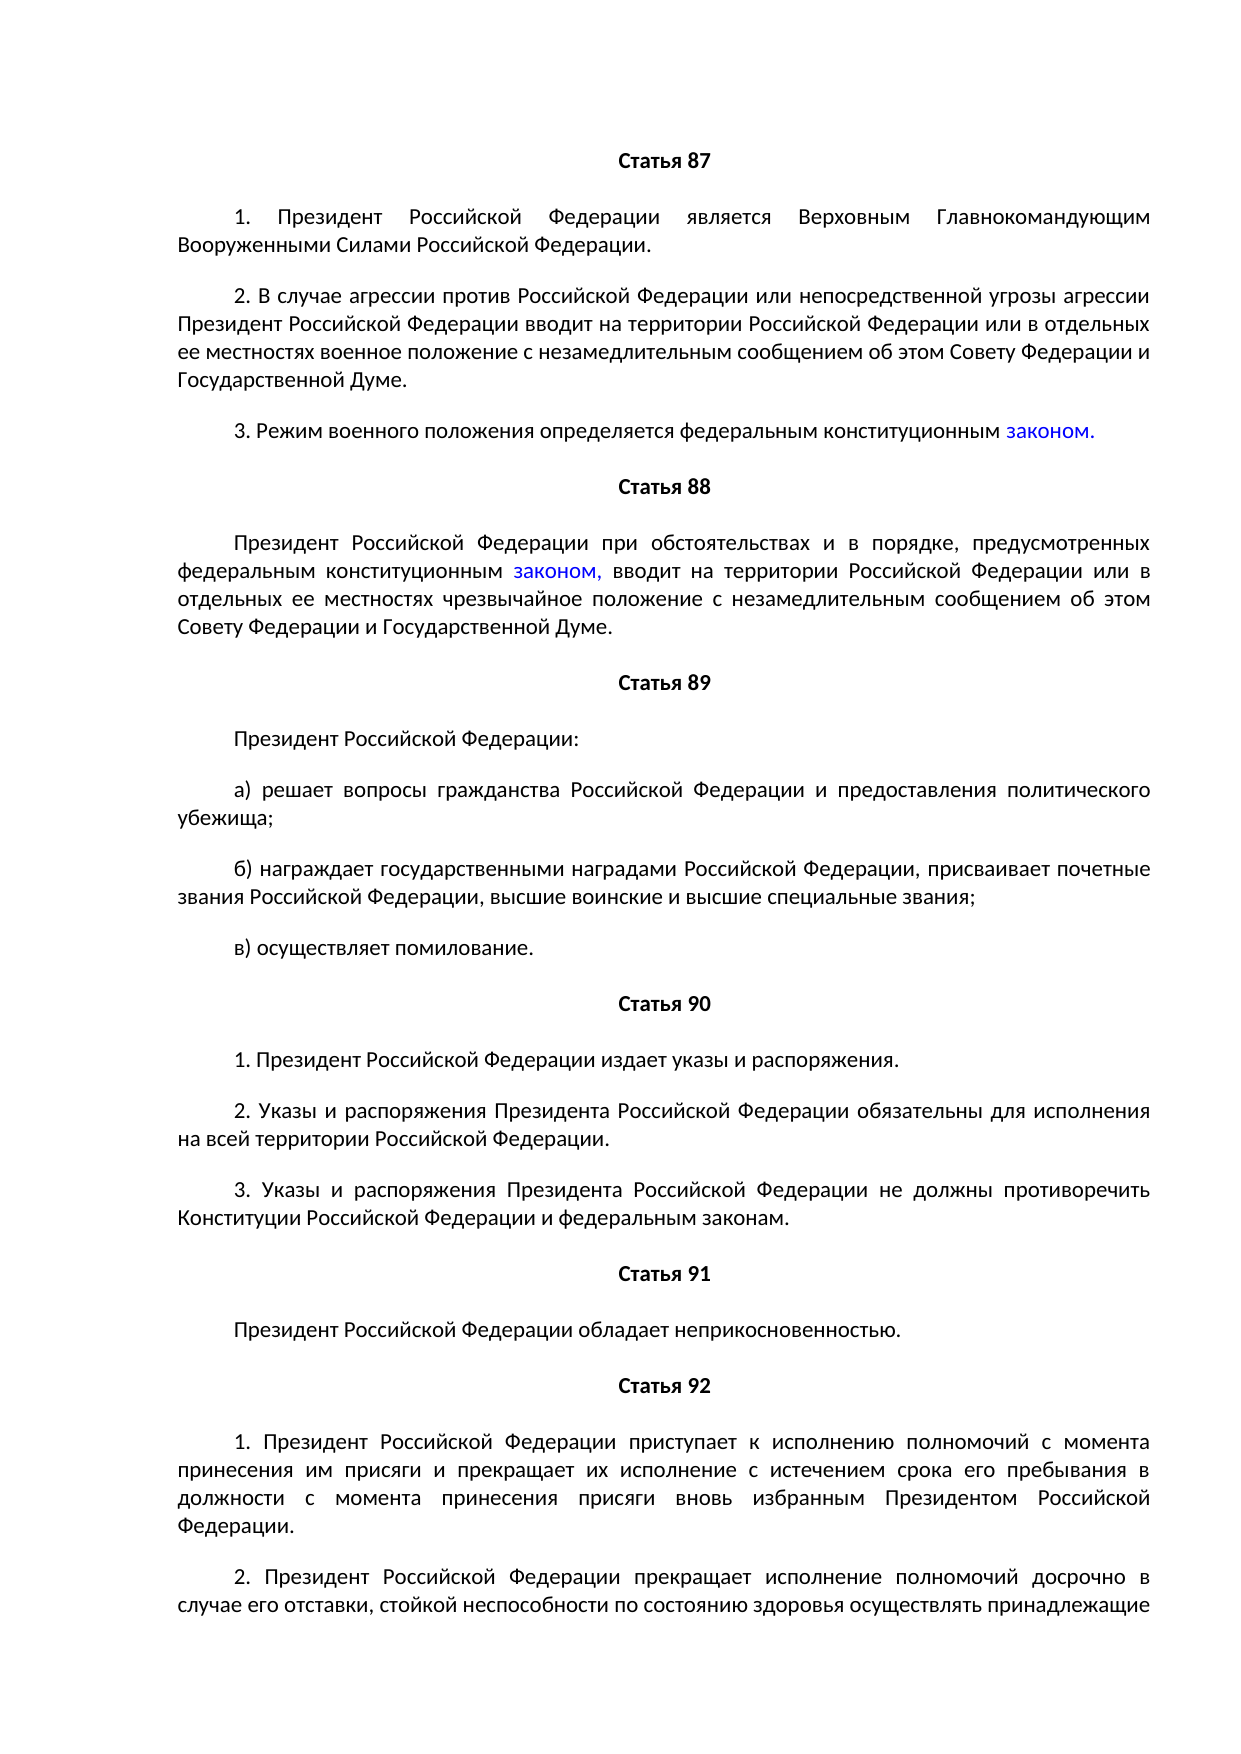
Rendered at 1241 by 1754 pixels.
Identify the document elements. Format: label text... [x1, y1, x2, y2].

title Статья 88 [177, 472, 1152, 500]
text 3. Указы и распоряжения Президента Российской Федерации не должны противоречить Конституции Российской Федерации и федеральным законам. [177, 1175, 1152, 1231]
text Президент Российской Федерации при обстоятельствах и в порядке, предусмотренных федеральным конституционным законом, вводит на территории Российской Федерации или в отдельных ее местностях чрезвычайное положение с незамедлительным сообщением об этом Совету Федерации и Государственной Думе. [177, 528, 1152, 640]
text 2. Указы и распоряжения Президента Российской Федерации обязательны для исполнения на всей территории Российской Федерации. [177, 1096, 1152, 1152]
text 3. Режим военного положения определяется федеральным конституционным законом. [177, 416, 1152, 444]
text Президент Российской Федерации: [177, 724, 1152, 752]
text 2. В случае агрессии против Российской Федерации или непосредственной угрозы агрессии Президент Российской Федерации вводит на территории Российской Федерации или в отдельных ее местностях военное положение с незамедлительным сообщением об этом Совету Федерации и Государственной Думе. [177, 281, 1152, 393]
text 1. Президент Российской Федерации издает указы и распоряжения. [177, 1045, 1152, 1073]
text б) награждает государственными наградами Российской Федерации, присваивает почетные звания Российской Федерации, высшие воинские и высшие специальные звания; [177, 854, 1152, 910]
title Статья 91 [177, 1259, 1152, 1287]
text Президент Российской Федерации обладает неприкосновенностью. [177, 1315, 1152, 1343]
text 1. Президент Российской Федерации является Верховным Главнокомандующим Вооруженными Силами Российской Федерации. [177, 202, 1152, 258]
title Статья 87 [177, 146, 1152, 174]
text а) решает вопросы гражданства Российской Федерации и предоставления политического убежища; [177, 775, 1152, 831]
title Статья 90 [177, 989, 1152, 1017]
text 1. Президент Российской Федерации приступает к исполнению полномочий с момента принесения им присяги и прекращает их исполнение с истечением срока его пребывания в должности с момента принесения присяги вновь избранным Президентом Российской Федерации. [177, 1427, 1152, 1539]
title Статья 92 [177, 1371, 1152, 1399]
title Статья 89 [177, 668, 1152, 696]
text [177, 1562, 1152, 1618]
text в) осуществляет помилование. [177, 933, 1152, 961]
